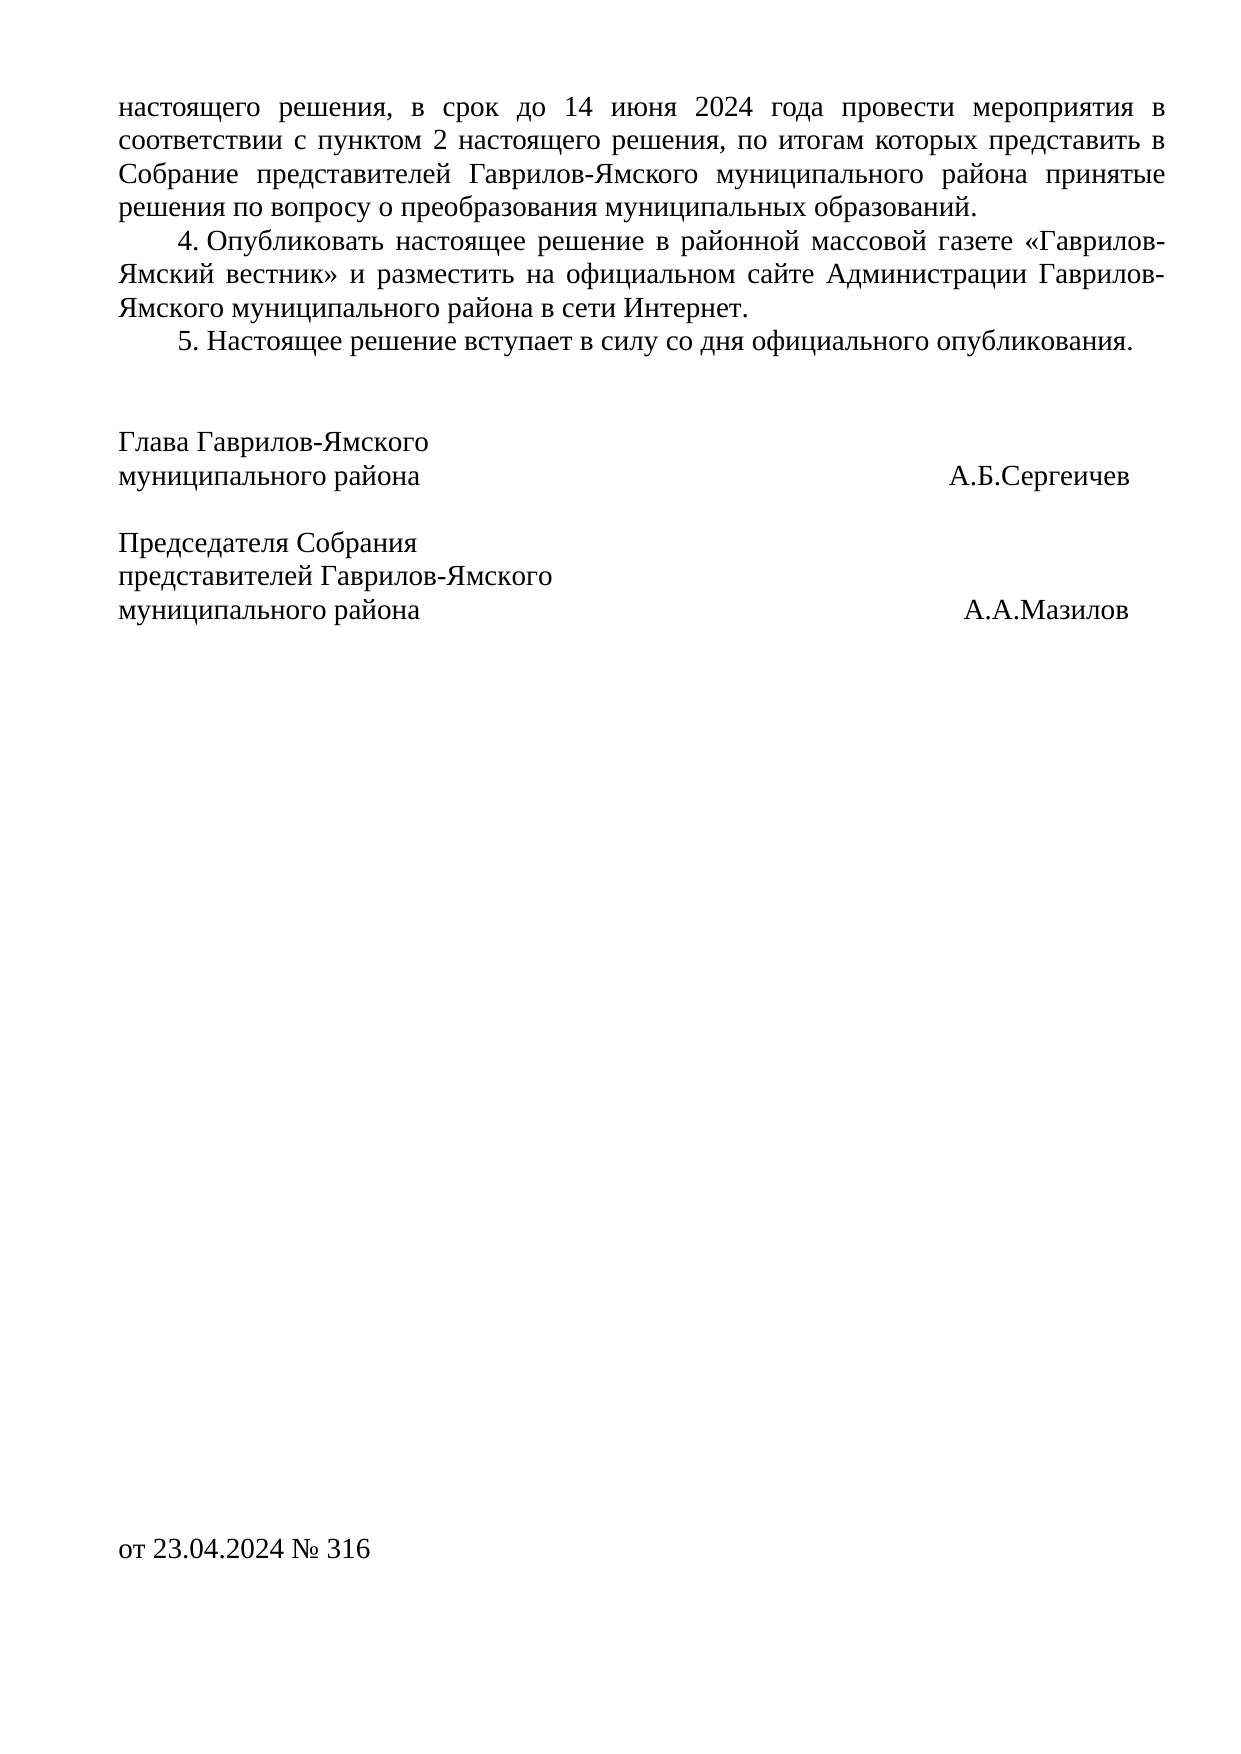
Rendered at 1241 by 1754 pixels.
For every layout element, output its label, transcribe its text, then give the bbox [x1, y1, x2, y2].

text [118, 89, 1166, 223]
text 5. Настоящее решение вступает в силу со дня официального опубликования. [118, 323, 1166, 357]
text Председателя Собрания [118, 525, 1166, 558]
text 4. Опубликовать настоящее решение в районной массовой газете «Гаврилов-Ямский вестник» и разместить на официальном сайте Администрации Гаврилов-Ямского муниципального района в сети Интернет. [118, 223, 1166, 323]
text муниципального района А.Б.Сергеичев [118, 458, 1166, 491]
text Глава Гаврилов-Ямского [118, 424, 1166, 458]
text муниципального района А.А.Мазилов [118, 592, 1166, 625]
text от 23.04.2024 № 316 [118, 1531, 1166, 1564]
text представителей Гаврилов-Ямского [118, 558, 1166, 592]
